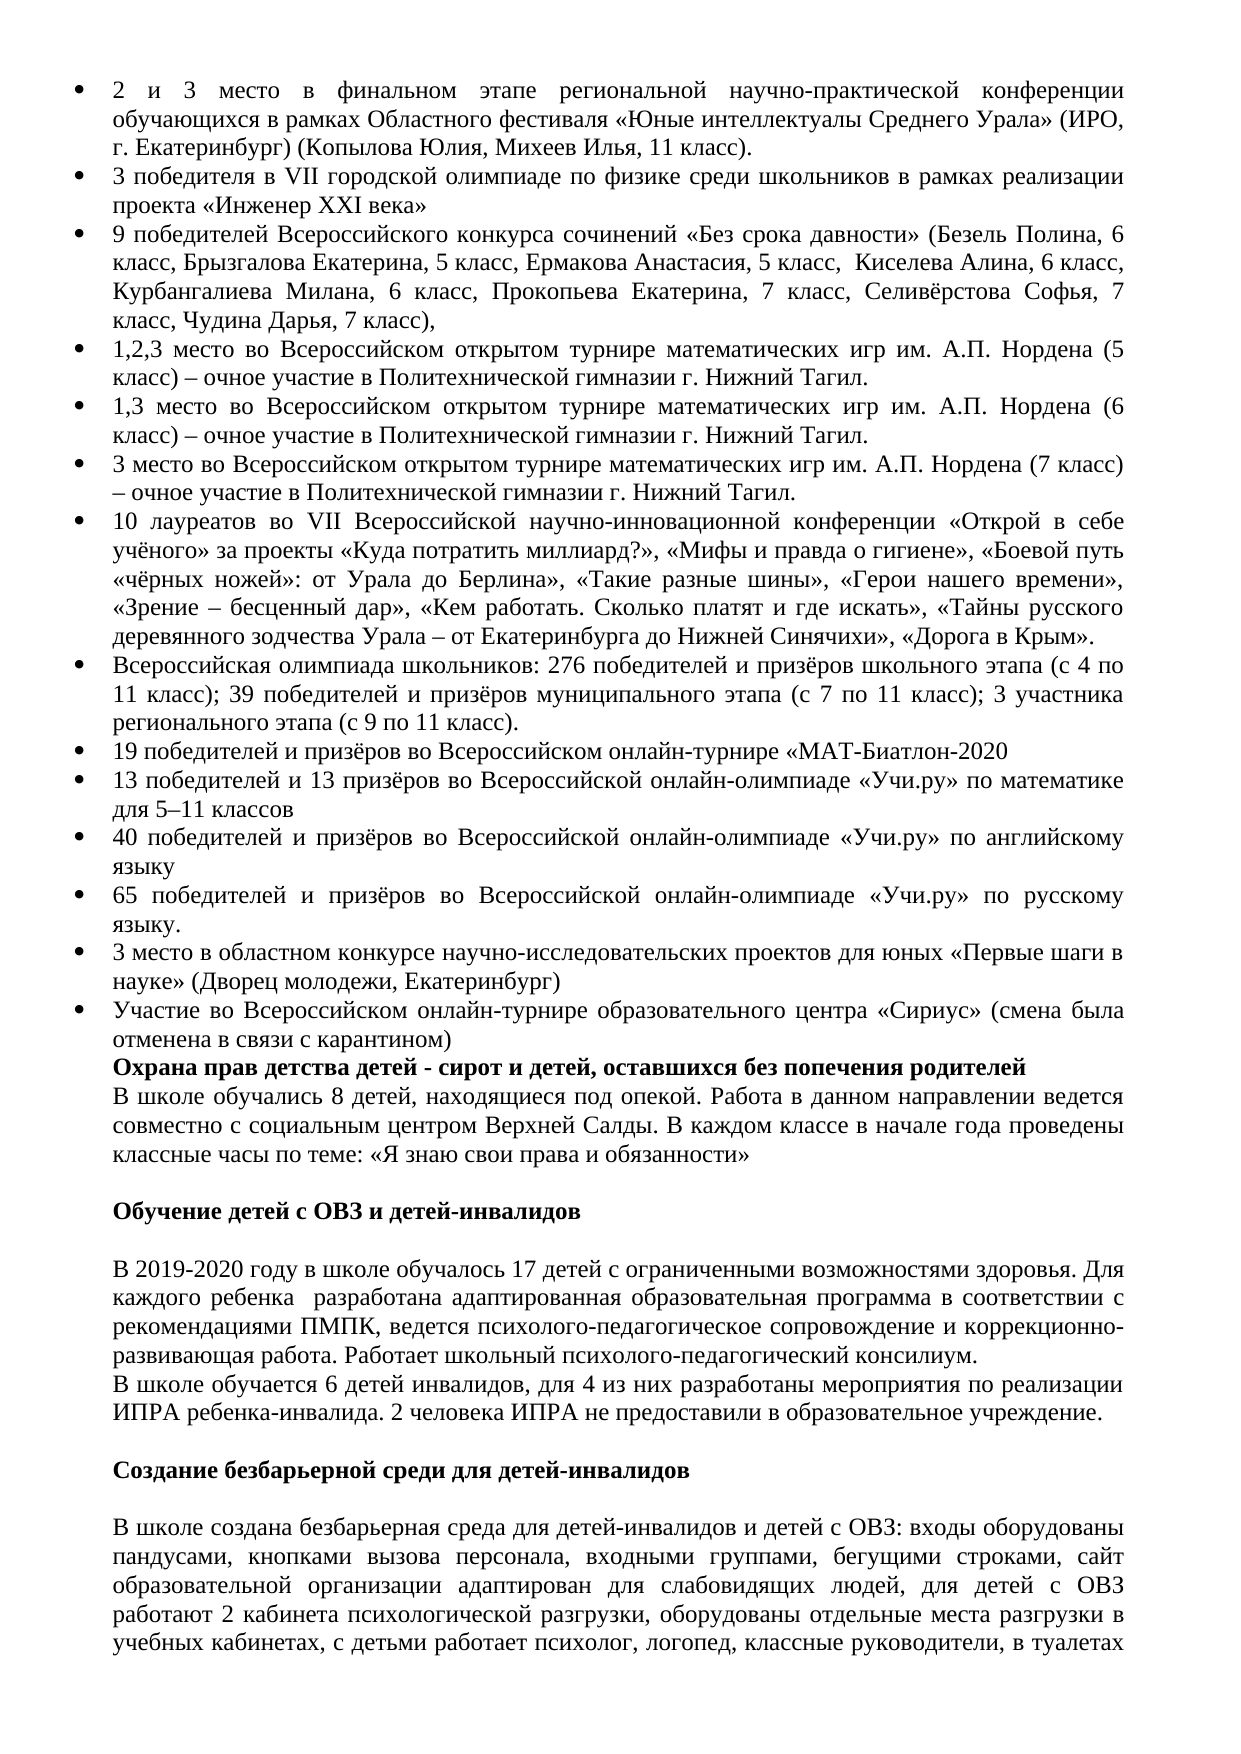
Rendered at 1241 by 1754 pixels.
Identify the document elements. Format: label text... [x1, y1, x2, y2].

list 3 победителя в VII городской олимпиаде по физике среди школьников в рамках реализации проекта «Инженер XXI века» [75, 161, 1125, 219]
list 2 и 3 место в финальном этапе региональной научно-практической конференции обучающихся в рамках Областного фестиваля «Юные интеллектуалы Среднего Урала» (ИРО, г. Екатеринбург) (Копылова Юлия, Михеев Илья, 11 класс). [75, 75, 1125, 161]
list 3 место во Всероссийском открытом турнире математических игр им. А.П. Нордена (7 класс) – очное участие в Политехнической гимназии г. Нижний Тагил. [75, 449, 1125, 506]
list 9 победителей Всероссийского конкурса сочинений «Без срока давности» (Безель Полина, 6 класс, Брызгалова Екатерина, 5 класс, Ермакова Анастасия, 5 класс, Киселева Алина, 6 класс, Курбангалиева Милана, 6 класс, Прокопьева Екатерина, 7 класс, Селивёрстова Софья, 7 класс, Чудина Дарья, 7 класс), [75, 219, 1125, 334]
text В школе обучались 8 детей, находящиеся под опекой. Работа в данном направлении ведется совместно с социальным центром Верхней Салды. В каждом классе в начале года проведены классные часы по теме: «Я знаю свои права и обязанности» [112, 1081, 1125, 1167]
text Создание безбарьерной среди для детей-инвалидов [112, 1455, 1125, 1484]
list 3 место в областном конкурсе научно-исследовательских проектов для юных «Первые шаги в науке» (Дворец молодежи, Екатеринбург) [75, 937, 1125, 995]
list Всероссийская олимпиада школьников: 276 победителей и призёров школьного этапа (с 4 по 11 класс); 39 победителей и призёров муниципального этапа (с 7 по 11 класс); 3 участника регионального этапа (с 9 по 11 класс). [75, 650, 1125, 736]
text В школе обучается 6 детей инвалидов, для 4 из них разработаны мероприятия по реализации ИПРА ребенка-инвалида. 2 человека ИПРА не предоставили в образовательное учреждение. [112, 1369, 1125, 1426]
list 1,3 место во Всероссийском открытом турнире математических игр им. А.П. Нордена (6 класс) – очное участие в Политехнической гимназии г. Нижний Тагил. [75, 391, 1125, 449]
list 40 победителей и призёров во Всероссийской онлайн-олимпиаде «Учи.ру» по английскому языку [75, 822, 1125, 880]
text В 2019-2020 году в школе обучалось 17 детей с ограниченными возможностями здоровья. Для каждого ребенка разработана адаптированная образовательная программа в соответствии с рекомендациями ПМПК, ведется психолого-педагогическое сопровождение и коррекционно-развивающая работа. Работает школьный психолого-педагогический консилиум. [112, 1254, 1125, 1369]
list 10 лауреатов во VII Всероссийской научно-инновационной конференции «Открой в себе учёного» за проекты «Куда потратить миллиард?», «Мифы и правда о гигиене», «Боевой путь «чёрных ножей»: от Урала до Берлина», «Такие разные шины», «Герои нашего времени», «Зрение – бесценный дар», «Кем работать. Сколько платят и где искать», «Тайны русского деревянного зодчества Урала – от Екатеринбурга до Нижней Синячихи», «Дорога в Крым». [75, 506, 1125, 650]
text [112, 1512, 1125, 1656]
list 1,2,3 место во Всероссийском открытом турнире математических игр им. А.П. Нордена (5 класс) – очное участие в Политехнической гимназии г. Нижний Тагил. [75, 334, 1125, 391]
list 19 победителей и призёров во Всероссийском онлайн-турнире «МАТ-Биатлон-2020 [75, 736, 1125, 765]
text Охрана прав детства детей - сирот и детей, оставшихся без попечения родителей [112, 1052, 1125, 1081]
list Участие во Всероссийском онлайн-турнире образовательного центра «Сириус» (смена была отменена в связи с карантином) [75, 995, 1125, 1052]
list 65 победителей и призёров во Всероссийской онлайн-олимпиаде «Учи.ру» по русскому языку. [75, 880, 1125, 937]
list 13 победителей и 13 призёров во Всероссийской онлайн-олимпиаде «Учи.ру» по математике для 5–11 классов [75, 765, 1125, 822]
text Обучение детей с ОВЗ и детей-инвалидов [112, 1196, 1125, 1225]
